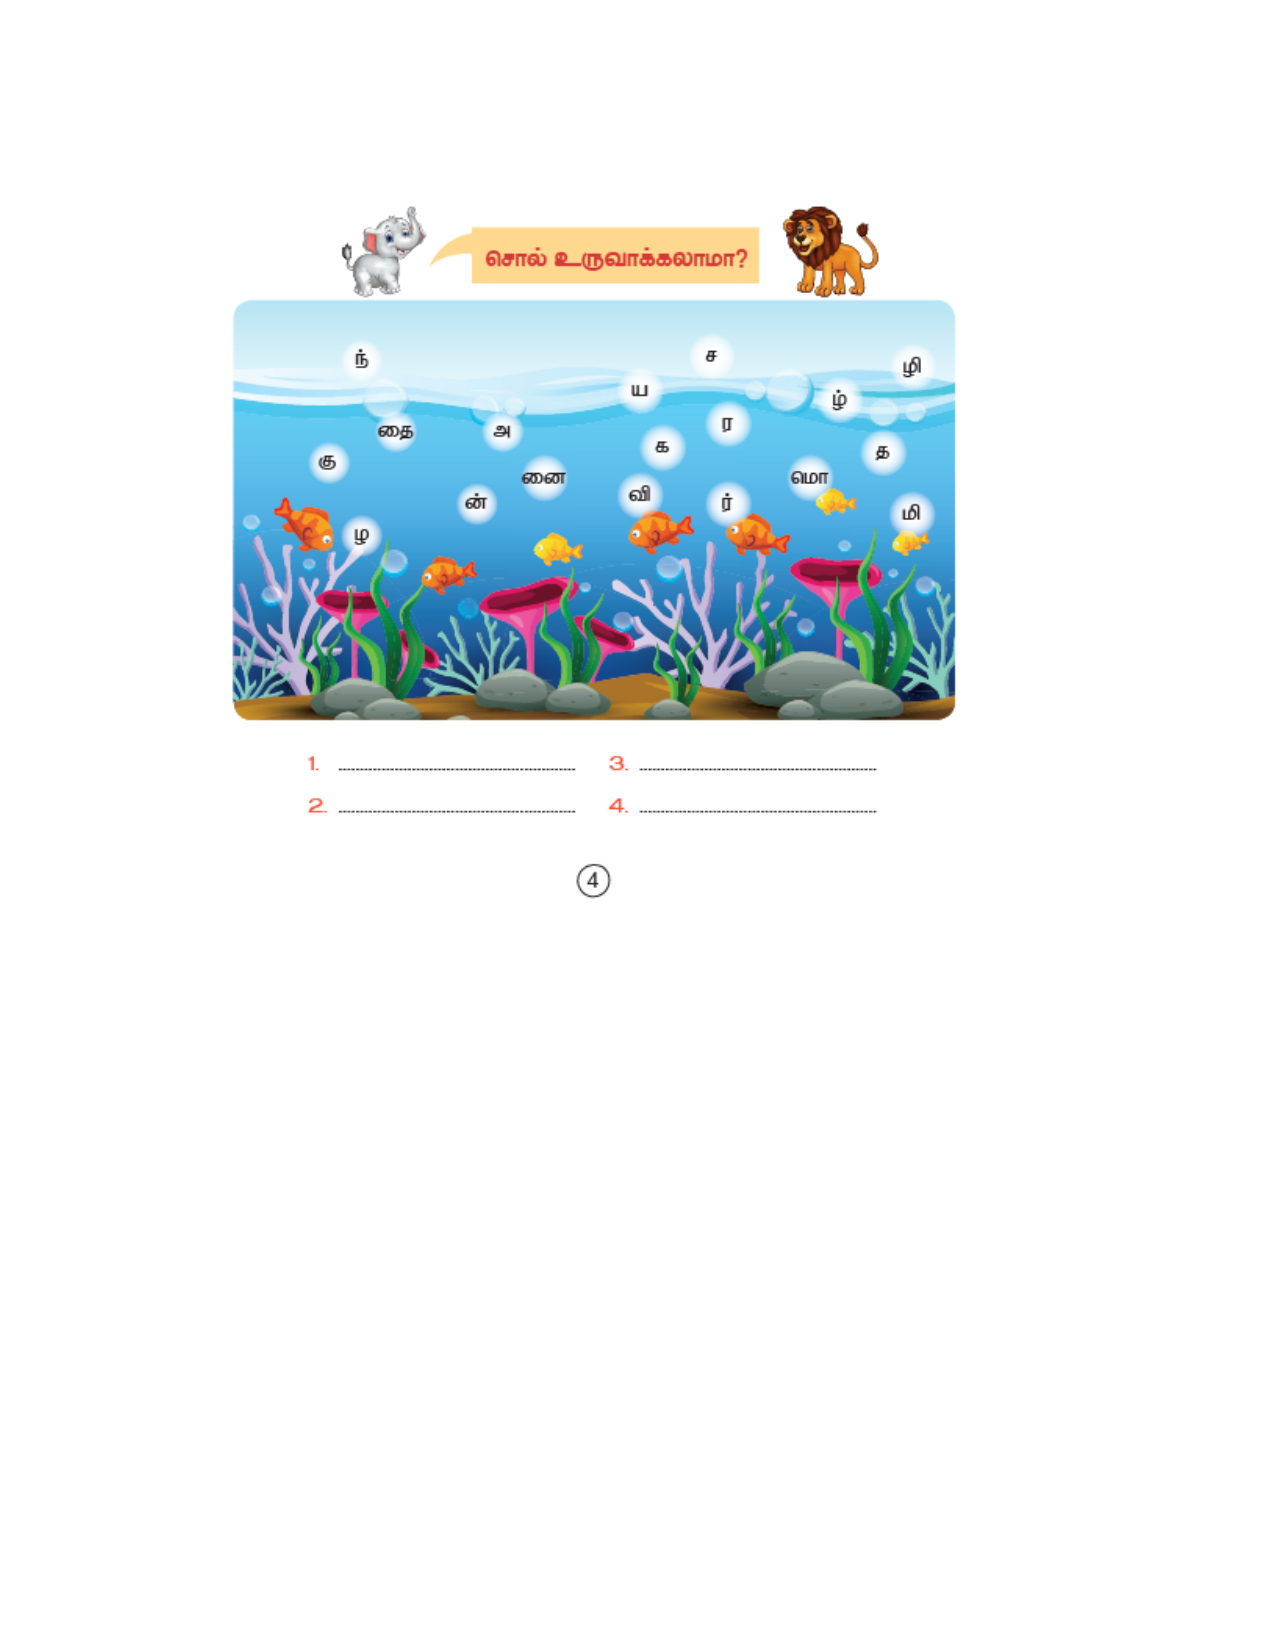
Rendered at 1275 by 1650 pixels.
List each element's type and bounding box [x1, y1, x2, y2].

picture [150, 150, 1057, 938]
